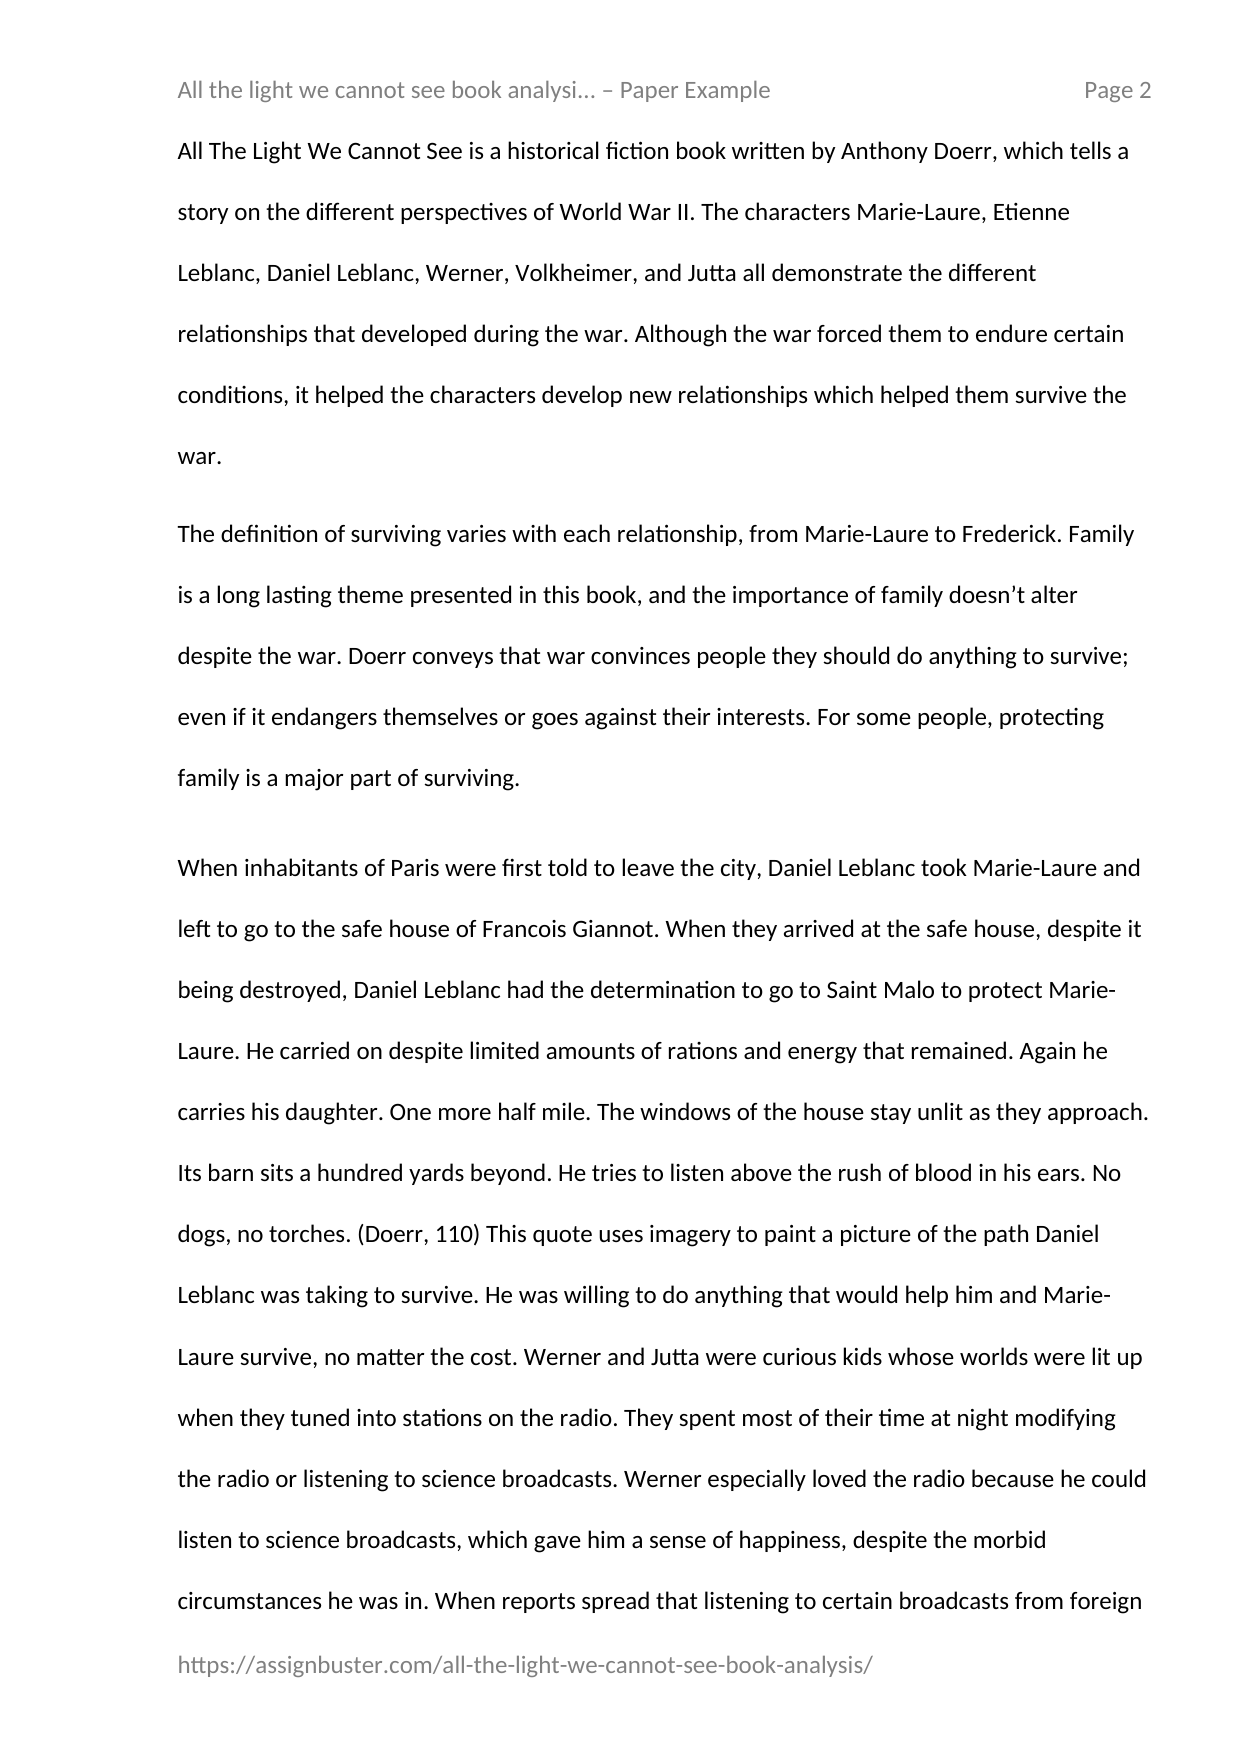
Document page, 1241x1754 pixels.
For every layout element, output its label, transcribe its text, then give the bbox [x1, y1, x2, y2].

text All The Light We Cannot See is a historical fiction book written by Anthony Doerr, which tells a story on the different perspectives of World War II. The characters Marie-Laure, Etienne Leblanc, Daniel Leblanc, Werner, Volkheimer, and Jutta all demonstrate the different relationships that developed during the war. Although the war forced them to endure certain conditions, it helped the characters develop new relationships which helped them survive the war. [177, 135, 1152, 471]
text The definition of surviving varies with each relationship, from Marie-Laure to Frederick. Family is a long lasting theme presented in this book, and the importance of family doesn’t alter despite the war. Doerr conveys that war convinces people they should do anything to survive; even if it endangers themselves or goes against their interests. For some people, protecting family is a major part of surviving. [177, 518, 1152, 792]
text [177, 852, 1152, 1615]
